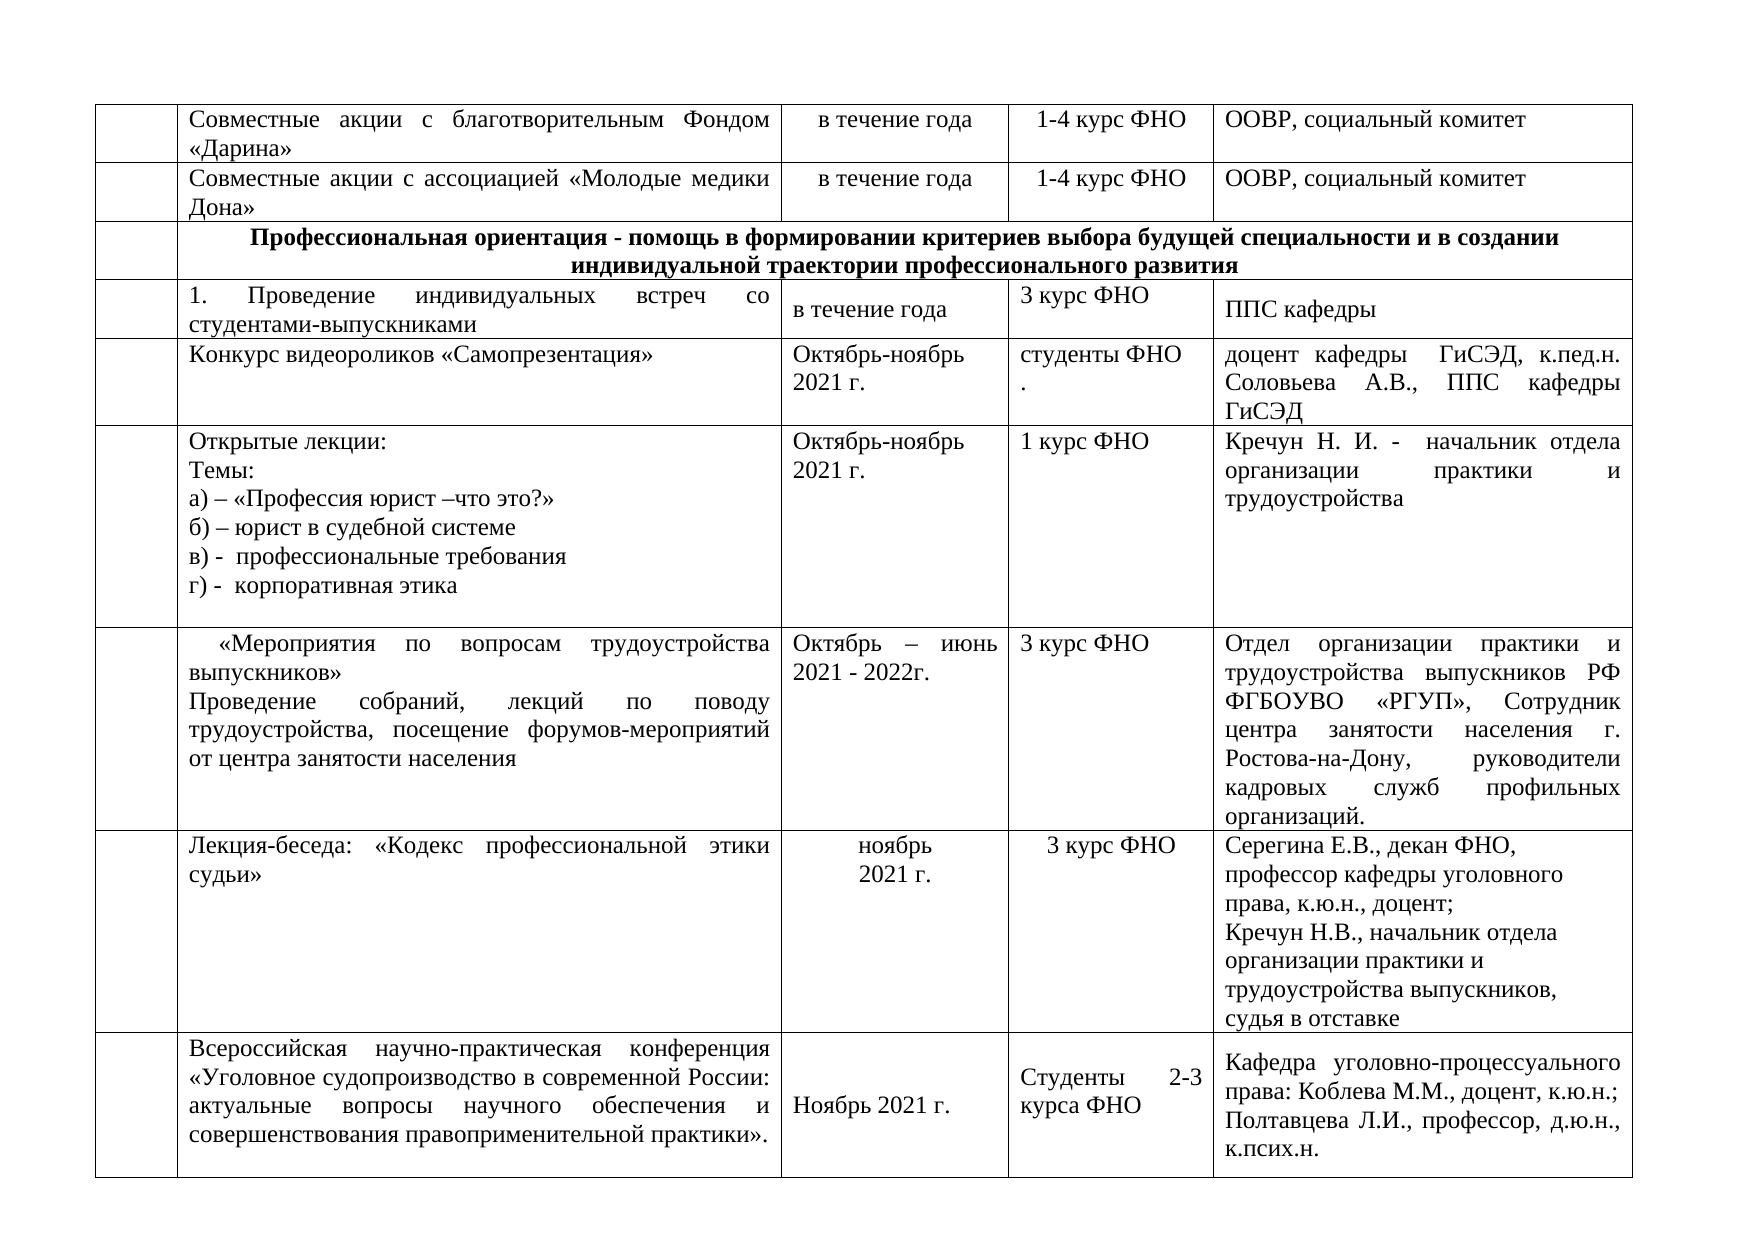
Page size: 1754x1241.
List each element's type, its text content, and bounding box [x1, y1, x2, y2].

table_cell [96, 1033, 177, 1177]
table_cell ООВР, социальный комитет [1214, 163, 1632, 221]
table_cell Совместные акции с благотворительным Фондом «Дарина» [178, 105, 781, 162]
table_cell Кафедра уголовно-процессуального права: Коблева М.М., доцент, к.ю.н.; Полтавцева Л.И., профессор, д.ю.н., к.псих.н. [1214, 1033, 1632, 1177]
table_cell в течение года [782, 163, 1008, 221]
table_cell Серегина Е.В., декан ФНО, профессор кафедры уголовного права, к.ю.н., доцент; Кречун Н.В., начальник отдела организации практики и трудоустройства выпускников, судья в отставке [1214, 831, 1632, 1032]
table_cell 1 курс ФНО [1009, 426, 1213, 627]
table_cell Лекция-беседа: «Кодекс профессиональной этики судьи» [178, 831, 781, 1032]
table_cell доцент кафедры ГиСЭД, к.пед.н. Соловьева А.В., ППС кафедры ГиСЭД [1214, 339, 1632, 425]
table_cell Ноябрь 2021 г. [782, 1033, 1008, 1177]
table_cell Совместные акции с ассоциацией «Молодые медики Дона» [178, 163, 781, 221]
table_cell [96, 339, 177, 425]
table_cell 3 курс ФНО [1009, 831, 1213, 1032]
table_cell 3 курс ФНО [1009, 280, 1213, 338]
table_cell в течение года [782, 280, 1008, 338]
table_cell Профессиональная ориентация - помощь в формировании критериев выбора будущей специальности и в создании индивидуальной траектории профессионального развития [178, 222, 1632, 279]
table_cell 1. Проведение индивидуальных встреч со студентами-выпускниками [178, 280, 781, 338]
table_cell 1-4 курс ФНО [1009, 105, 1213, 162]
table_cell Открытые лекции: Темы: а) – «Профессия юрист –что это?» б) – юрист в судебной системе в) - профессиональные требования г) - корпоративная этика [178, 426, 781, 627]
table_cell 1-4 курс ФНО [1009, 163, 1213, 221]
table_cell «Мероприятия по вопросам трудоустройства выпускников» Проведение собраний, лекций по поводу трудоустройства, посещение форумов-мероприятий от центра занятости населения [178, 628, 781, 829]
table_cell [96, 222, 177, 279]
table_cell [96, 426, 177, 627]
table_cell Студенты 2-3 курса ФНО [1009, 1033, 1213, 1177]
table_cell Октябрь – июнь 2021 - 2022г. [782, 628, 1008, 829]
table_cell [96, 280, 177, 338]
table_cell Всероссийская научно-практическая конференция «Уголовное судопроизводство в современной России: актуальные вопросы научного обеспечения и совершенствования правоприменительной практики». [178, 1033, 781, 1177]
table_cell [96, 831, 177, 1032]
table_cell Конкурс видеороликов «Самопрезентация» [178, 339, 781, 425]
table_cell ноябрь 2021 г. [782, 831, 1008, 1032]
table_cell [96, 163, 177, 221]
table_cell Октябрь-ноябрь 2021 г. [782, 339, 1008, 425]
table_cell студенты ФНО . [1009, 339, 1213, 425]
table_cell Отдел организации практики и трудоустройства выпускников РФ ФГБОУВО «РГУП», Сотрудник центра занятости населения г. Ростова-на-Дону, руководители кадровых служб профильных организаций. [1214, 628, 1632, 829]
table_cell Кречун Н. И. - начальник отдела организации практики и трудоустройства [1214, 426, 1632, 627]
table_cell [96, 628, 177, 829]
table_cell Октябрь-ноябрь 2021 г. [782, 426, 1008, 627]
table_cell [96, 105, 177, 162]
table_cell в течение года [782, 105, 1008, 162]
table_cell 3 курс ФНО [1009, 628, 1213, 829]
table_cell ППС кафедры [1214, 280, 1632, 338]
table_cell ООВР, социальный комитет [1214, 105, 1632, 162]
